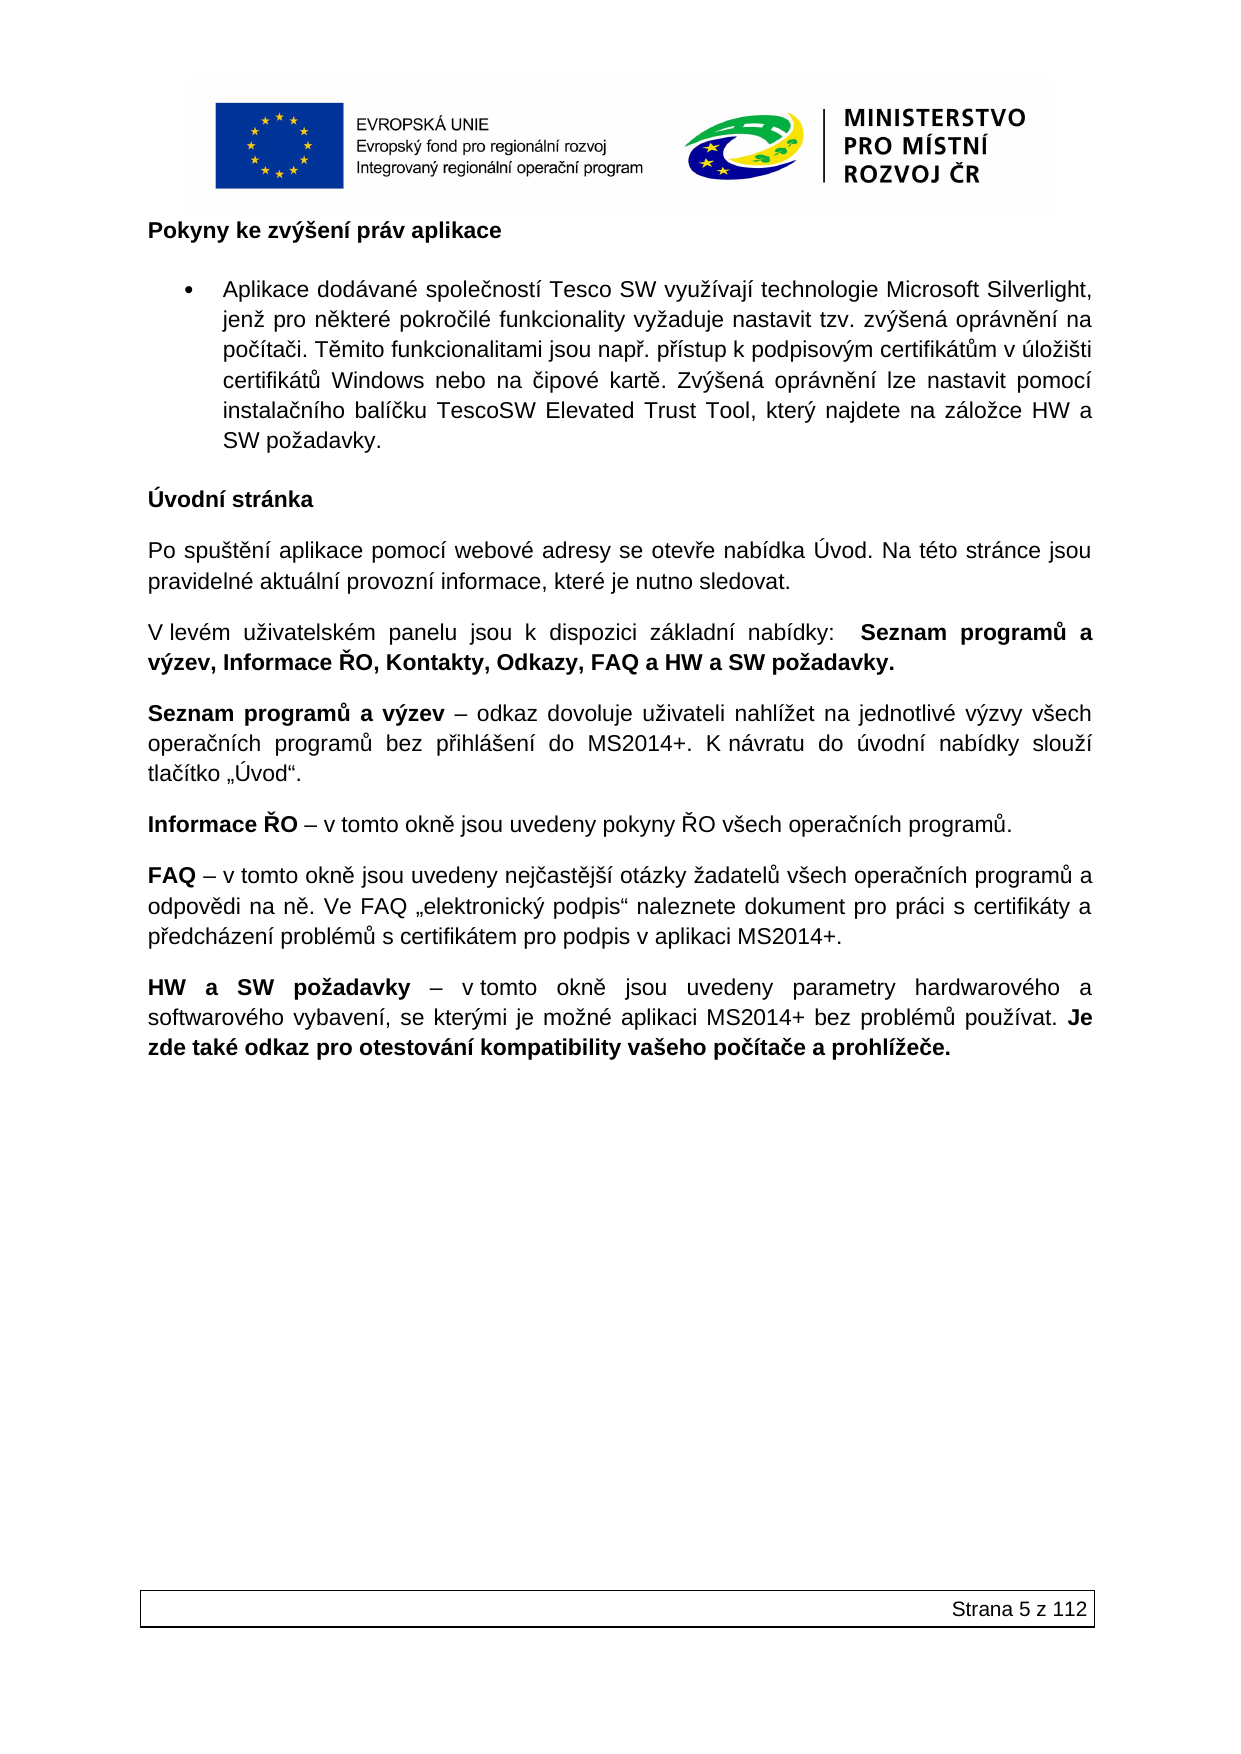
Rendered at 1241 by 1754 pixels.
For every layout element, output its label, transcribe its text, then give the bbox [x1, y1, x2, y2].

text Po spuštění aplikace pomocí webové adresy se otevře nabídka Úvod. Na této stránce jsou pravidelné aktuální provozní informace, které je nutno sledovat. [148, 537, 1093, 594]
subtitle Pokyny ke zvýšení práv aplikace [148, 217, 1093, 243]
picture [187, 73, 1053, 217]
text FAQ – v tomto okně jsou uvedeny nejčastější otázky žadatelů všech operačních programů a odpovědi na ně. Ve FAQ „elektronický podpis“ naleznete dokument pro práci s certifikáty a předcházení problémů s certifikátem pro podpis v aplikaci MS2014+. [148, 862, 1093, 949]
text Úvodní stránka [148, 486, 1093, 513]
text Informace ŘO – v tomto okně jsou uvedeny pokyny ŘO všech operačních programů. [148, 811, 1093, 838]
list Aplikace dodávané společností Tesco SW využívají technologie Microsoft Silverlight, jenž pro některé pokročilé funkcionality vyžaduje nastavit tzv. zvýšená oprávnění na počítači. Těmito funkcionalitami jsou např. přístup k podpisovým certifikátům v úložišti certifikátů Windows nebo na čipové kartě. Zvýšená oprávnění lze nastavit pomocí instalačního balíčku TescoSW Elevated Trust Tool, který najdete na záložce HW a SW požadavky. [185, 276, 1093, 453]
text HW a SW požadavky – v tomto okně jsou uvedeny parametry hardwarového a softwarového vybavení, se kterými je možné aplikaci MS2014+ bez problémů používat. Je zde také odkaz pro otestování kompatibility vašeho počítače a prohlížeče. [148, 974, 1093, 1061]
text Seznam programů a výzev – odkaz dovoluje uživateli nahlížet na jednotlivé výzvy všech operačních programů bez přihlášení do MS2014+. K návratu do úvodní nabídky slouží tlačítko „Úvod“. [148, 700, 1093, 787]
text V levém uživatelském panelu jsou k dispozici základní nabídky: Seznam programů a výzev, Informace ŘO, Kontakty, Odkazy, FAQ a HW a SW požadavky. [148, 619, 1093, 675]
